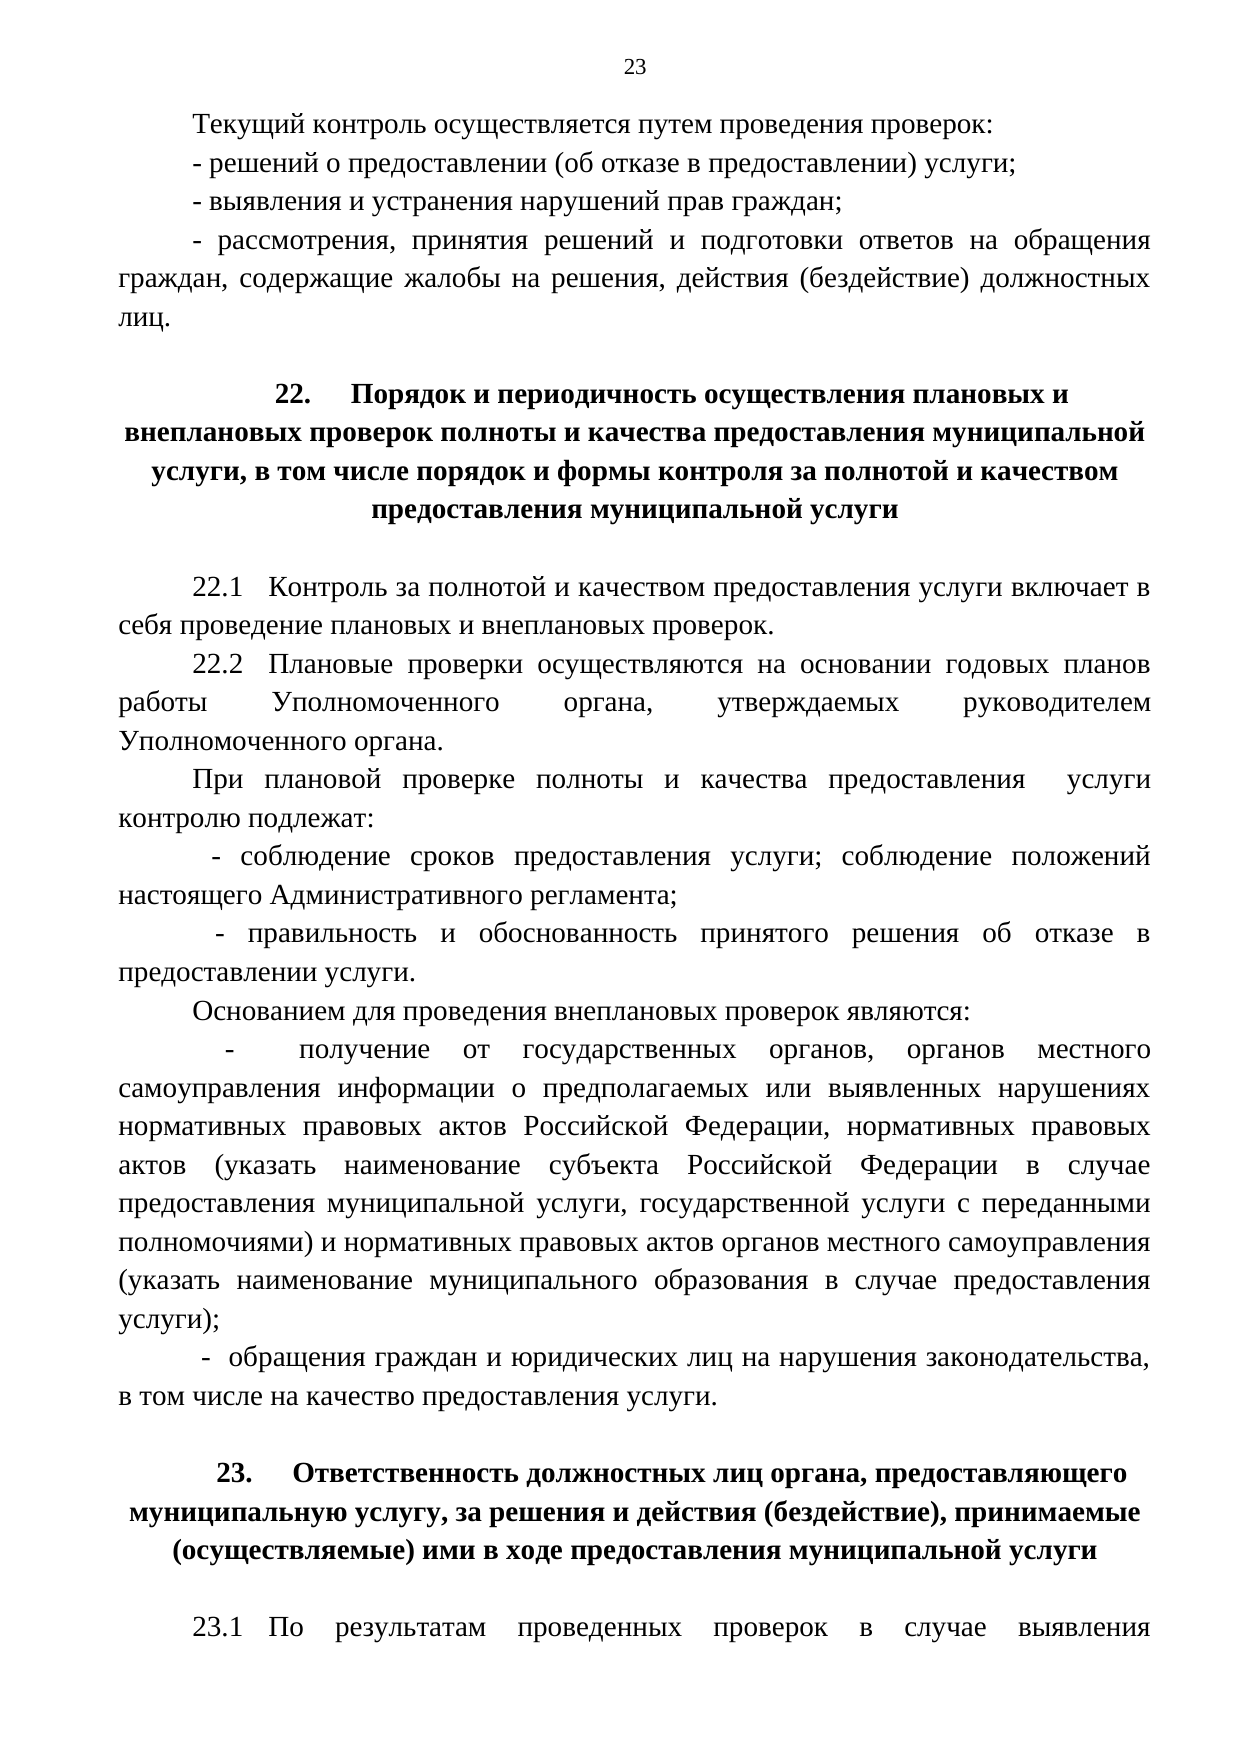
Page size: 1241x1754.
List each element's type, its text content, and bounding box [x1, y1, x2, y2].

list При плановой проверке полноты и качества предоставления услуги контролю подлежат: [118, 761, 1152, 833]
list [118, 1609, 1152, 1643]
list Контроль за полнотой и качеством предоставления услуги включает в себя проведение плановых и внеплановых проверок. [118, 569, 1152, 641]
list Плановые проверки осуществляются на основании годовых планов работы Уполномоченного органа, утверждаемых руководителем Уполномоченного органа. [118, 646, 1152, 756]
text - выявления и устранения нарушений прав граждан; [118, 183, 1152, 217]
subtitle Ответственность должностных лиц органа, предоставляющего муниципальную услугу, за решения и действия (бездействие), принимаемые (осуществляемые) ими в ходе предоставления муниципальной услуги [118, 1455, 1152, 1566]
text - решений о предоставлении (об отказе в предоставлении) услуги; [118, 145, 1152, 178]
text - обращения граждан и юридических лиц на нарушения законодательства, в том числе на качество предоставления услуги. [118, 1339, 1152, 1412]
text - правильность и обоснованность принятого решения об отказе в предоставлении услуги. [118, 916, 1152, 988]
text - получение от государственных органов, органов местного самоуправления информации о предполагаемых или выявленных нарушениях нормативных правовых актов Российской Федерации, нормативных правовых актов (указать наименование субъекта Российской Федерации в случае предоставления муниципальной услуги, государственной услуги с переданными полномочиями) и нормативных правовых актов органов местного самоуправления (указать наименование муниципального образования в случае предоставления услуги); [118, 1031, 1152, 1334]
text - соблюдение сроков предоставления услуги; соблюдение положений настоящего Административного регламента; [118, 838, 1152, 911]
text Основанием для проведения внеплановых проверок являются: [118, 993, 1152, 1026]
subtitle Порядок и периодичность осуществления плановых и внеплановых проверок полноты и качества предоставления муниципальной услуги, в том числе порядок и формы контроля за полнотой и качеством предоставления муниципальной услуги [118, 376, 1152, 525]
text Текущий контроль осуществляется путем проведения проверок: [118, 106, 1152, 140]
text - рассмотрения, принятия решений и подготовки ответов на обращения граждан, содержащие жалобы на решения, действия (бездействие) должностных лиц. [118, 222, 1152, 332]
